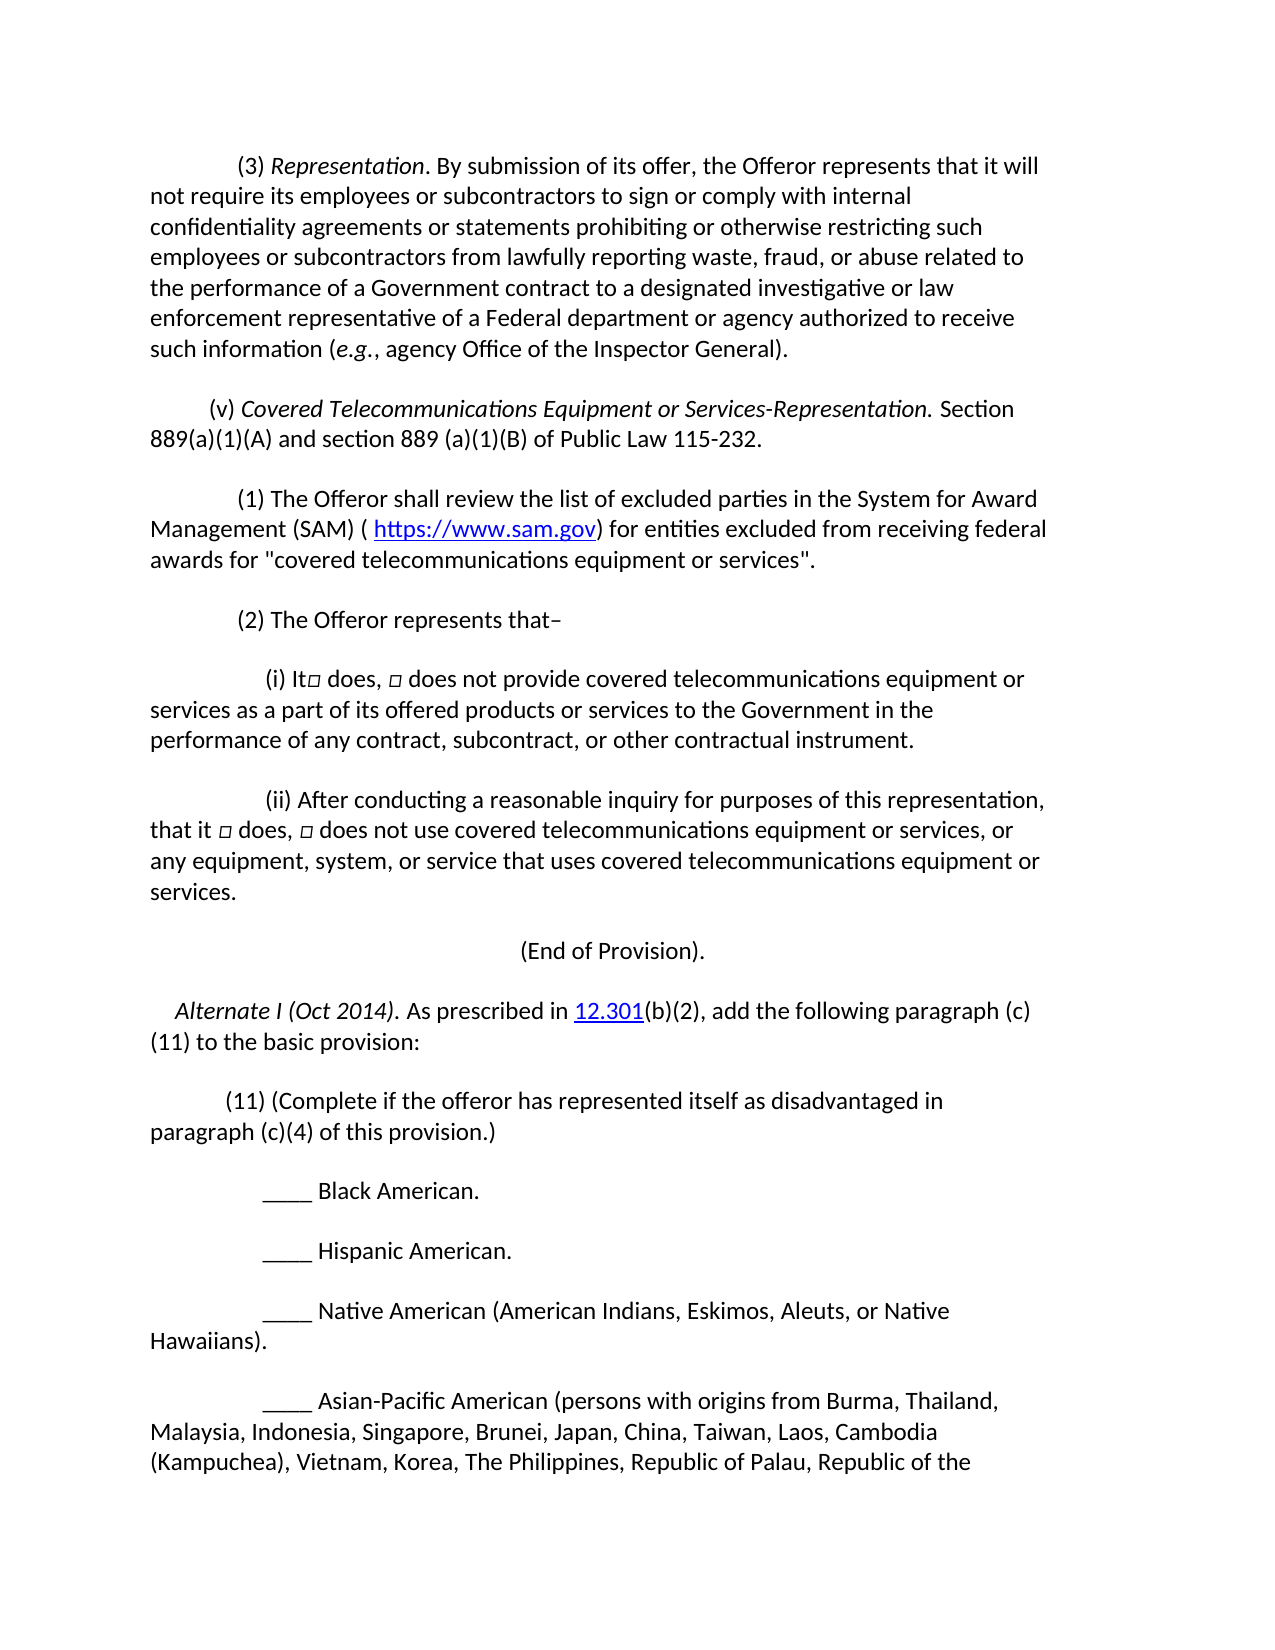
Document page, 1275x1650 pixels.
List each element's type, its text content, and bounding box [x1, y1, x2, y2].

text (ii) After conducting a reasonable inquiry for purposes of this representation, that it □ does, □ does not use covered telecommunications equipment or services, or any equipment, system, or service that uses covered telecommunications equipment or services. [150, 784, 1050, 906]
text (2) The Offeror represents that– [150, 604, 1050, 634]
text ____ Black American. [150, 1176, 1050, 1206]
text (v) Covered Telecommunications Equipment or Services-Representation. Section 889(a)(1)(A) and section 889 (a)(1)(B) of Public Law 115-232. [150, 393, 1050, 454]
text Alternate I (Oct 2014). As prescribed in 12.301(b)(2), add the following paragraph (c)(11) to the basic provision: [150, 995, 1050, 1056]
text (11) (Complete if the offeror has represented itself as disadvantaged in paragraph (c)(4) of this provision.) [150, 1085, 1050, 1146]
text ____ Hispanic American. [150, 1235, 1050, 1266]
text ____ Native American (American Indians, Eskimos, Aleuts, or Native Hawaiians). [150, 1295, 1050, 1356]
text (3) Representation. By submission of its offer, the Offeror represents that it will not require its employees or subcontractors to sign or comply with internal confidentiality agreements or statements prohibiting or otherwise restricting such employees or subcontractors from lawfully reporting waste, fraud, or abuse related to the performance of a Government contract to a designated investigative or law enforcement representative of a Federal department or agency authorized to receive such information (e.g., agency Office of the Inspector General). [150, 150, 1050, 364]
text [150, 1385, 1050, 1477]
text (1) The Offeror shall review the list of excluded parties in the System for Award Management (SAM) ( https://www.sam.gov) for entities excluded from receiving federal awards for "covered telecommunications equipment or services". [150, 483, 1050, 574]
text (i) It□ does, □ does not provide covered telecommunications equipment or services as a part of its offered products or services to the Government in the performance of any contract, subcontract, or other contractual instrument. [150, 663, 1050, 755]
text (End of Provision). [150, 935, 1050, 966]
